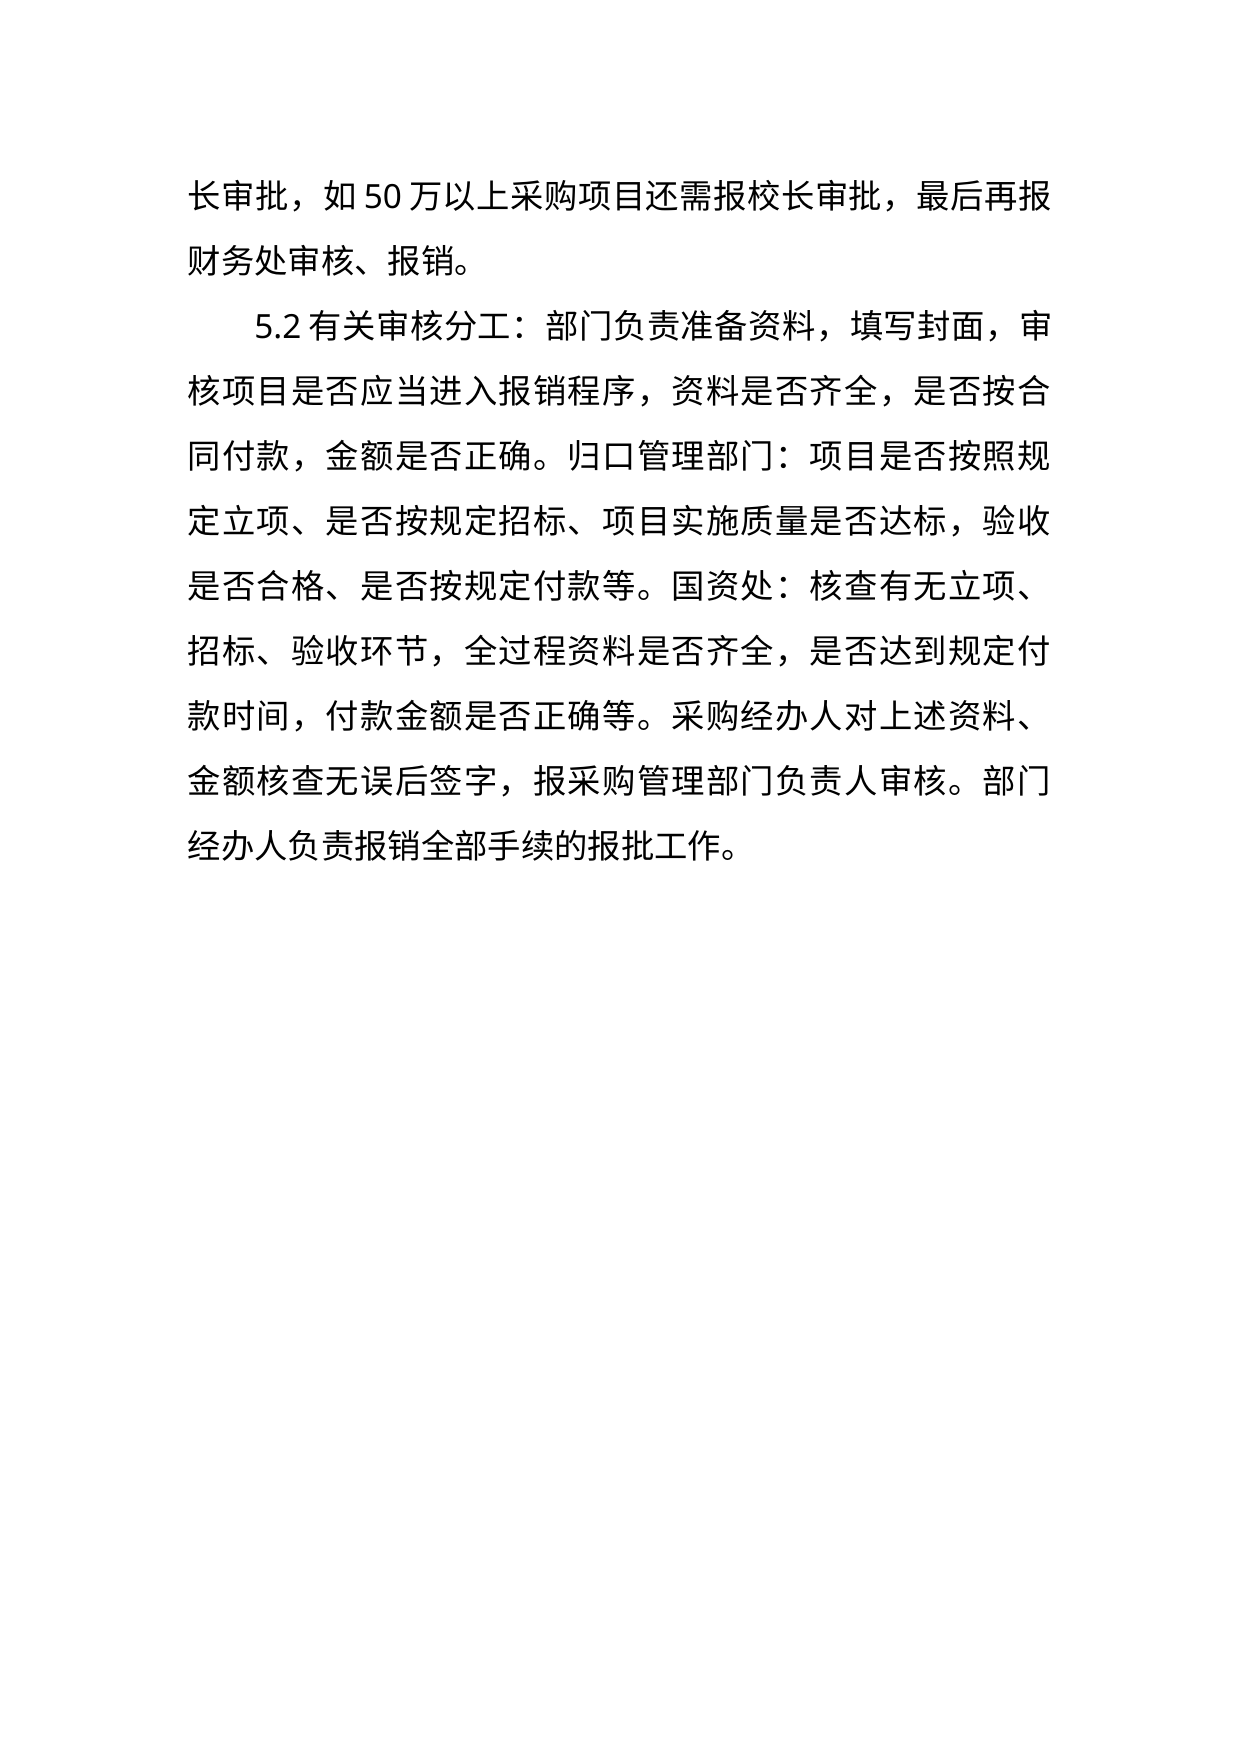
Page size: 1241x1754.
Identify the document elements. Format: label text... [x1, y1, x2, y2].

text 5.2有关审核分工：部门负责准备资料，填写封面，审核项目是否应当进入报销程序，资料是否齐全，是否按合同付款，金额是否正确。归口管理部门：项目是否按照规定立项、是否按规定招标、项目实施质量是否达标，验收是否合格、是否按规定付款等。国资处：核查有无立项、招标、验收环节，全过程资料是否齐全，是否达到规定付款时间，付款金额是否正确等。采购经办人对上述资料、金额核查无误后签字，报采购管理部门负责人审核。部门经办人负责报销全部手续的报批工作。 [187, 292, 1053, 877]
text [187, 162, 1053, 292]
